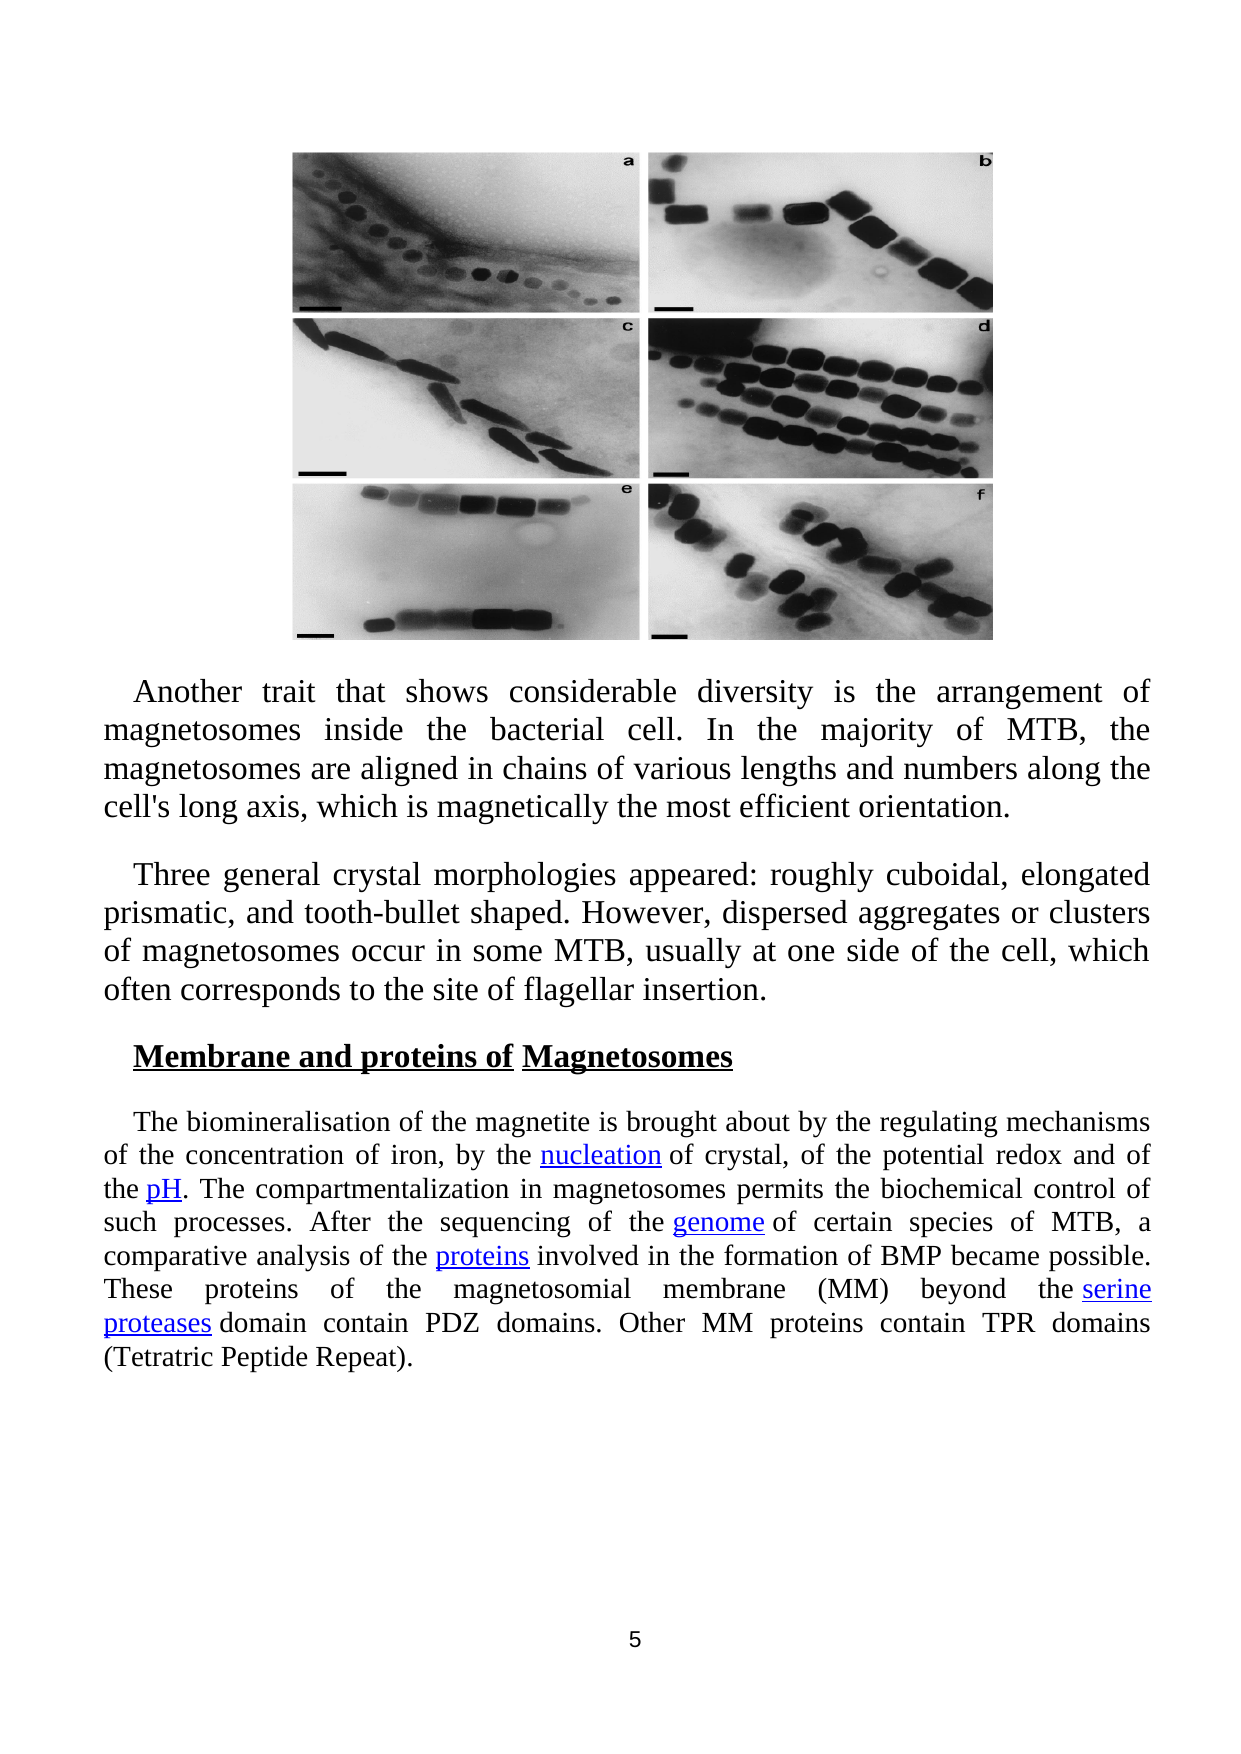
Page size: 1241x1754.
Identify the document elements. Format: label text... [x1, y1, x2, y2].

text The biomineralisation of the magnetite is brought about by the regulating mechanisms of the concentration of iron, by the nucleation of crystal, of the potential redox and of the pH. The compartmentalization in magnetosomes permits the biochemical control of such processes. After the sequencing of the genome of certain species of MTB, a comparative analysis of the proteins involved in the formation of BMP became possible. These proteins of the magnetosomial membrane (MM) beyond the serine proteases domain contain PDZ domains. Other MM proteins contain TPR domains (Tetratric Peptide Repeat). [103, 1104, 1152, 1372]
subtitle Another trait that shows considerable diversity is the arrangement of magnetosomes inside the bacterial cell. In the majority of MTB, the magnetosomes are aligned in chains of various lengths and numbers along the cell's long axis, which is magnetically the most efficient orientation. [103, 671, 1152, 825]
picture [286, 150, 999, 643]
subtitle Membrane and proteins of Magnetosomes [103, 1036, 1152, 1075]
subtitle Three general crystal morphologies appeared: roughly cuboidal, elongated prismatic, and tooth-bullet shaped. However, dispersed aggregates or clusters of magnetosomes occur in some MTB, usually at one side of the cell, which often corresponds to the site of flagellar insertion. [103, 854, 1152, 1007]
